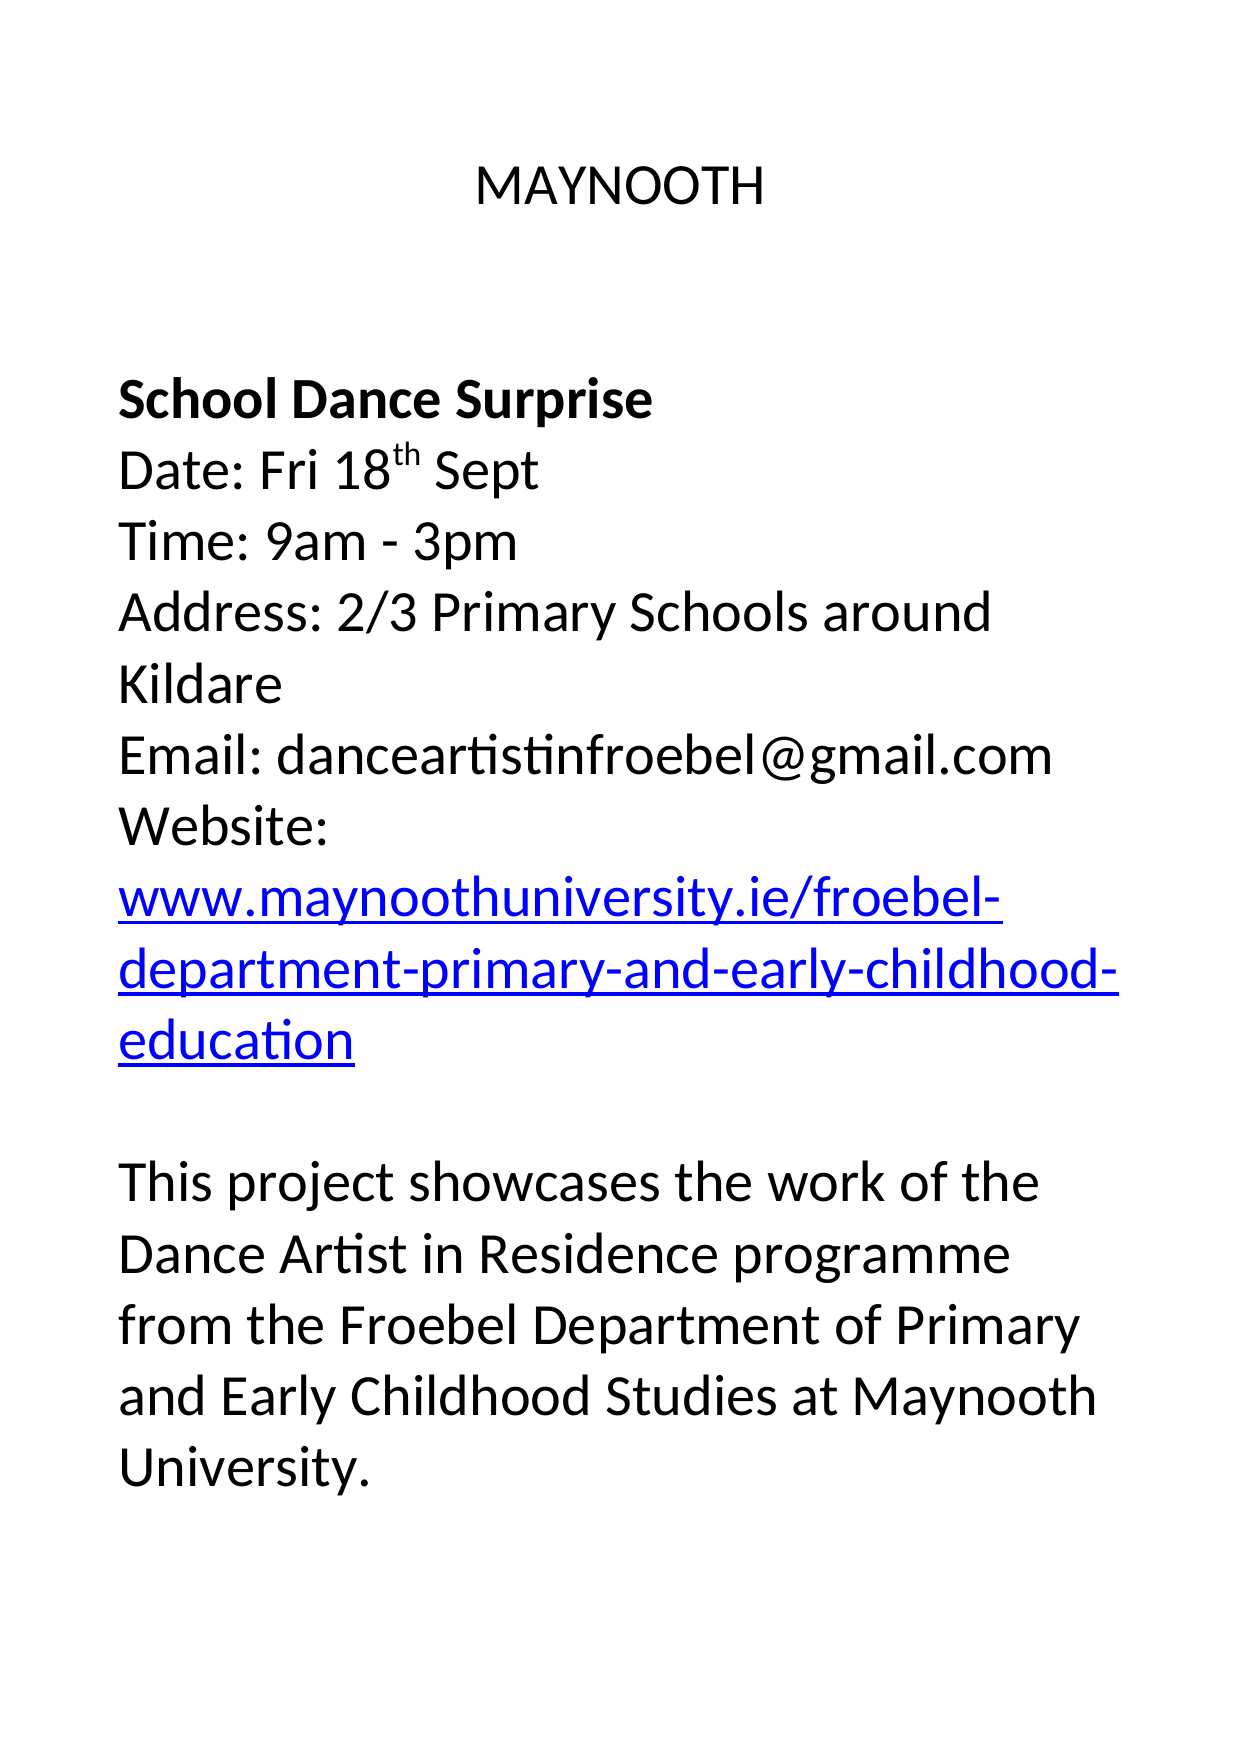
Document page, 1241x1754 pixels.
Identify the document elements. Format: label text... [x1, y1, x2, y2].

text Website: www.maynoothuniversity.ie/froebel-department-primary-and-early-childhood-education [118, 789, 1122, 1074]
text Time: 9am - 3pm [118, 504, 1122, 575]
text Date: Fri 18th Sept [118, 433, 1122, 504]
text Address: 2/3 Primary Schools around Kildare [118, 575, 1122, 718]
text School Dance Surprise [118, 361, 1122, 433]
text Email: danceartistinfroebel@gmail.com [118, 718, 1122, 789]
text MAYNOOTH [118, 148, 1122, 219]
text This project showcases the work of the Dance Artist in Residence programme from the Froebel Department of Primary and Early Childhood Studies at Maynooth University. [118, 1145, 1122, 1501]
